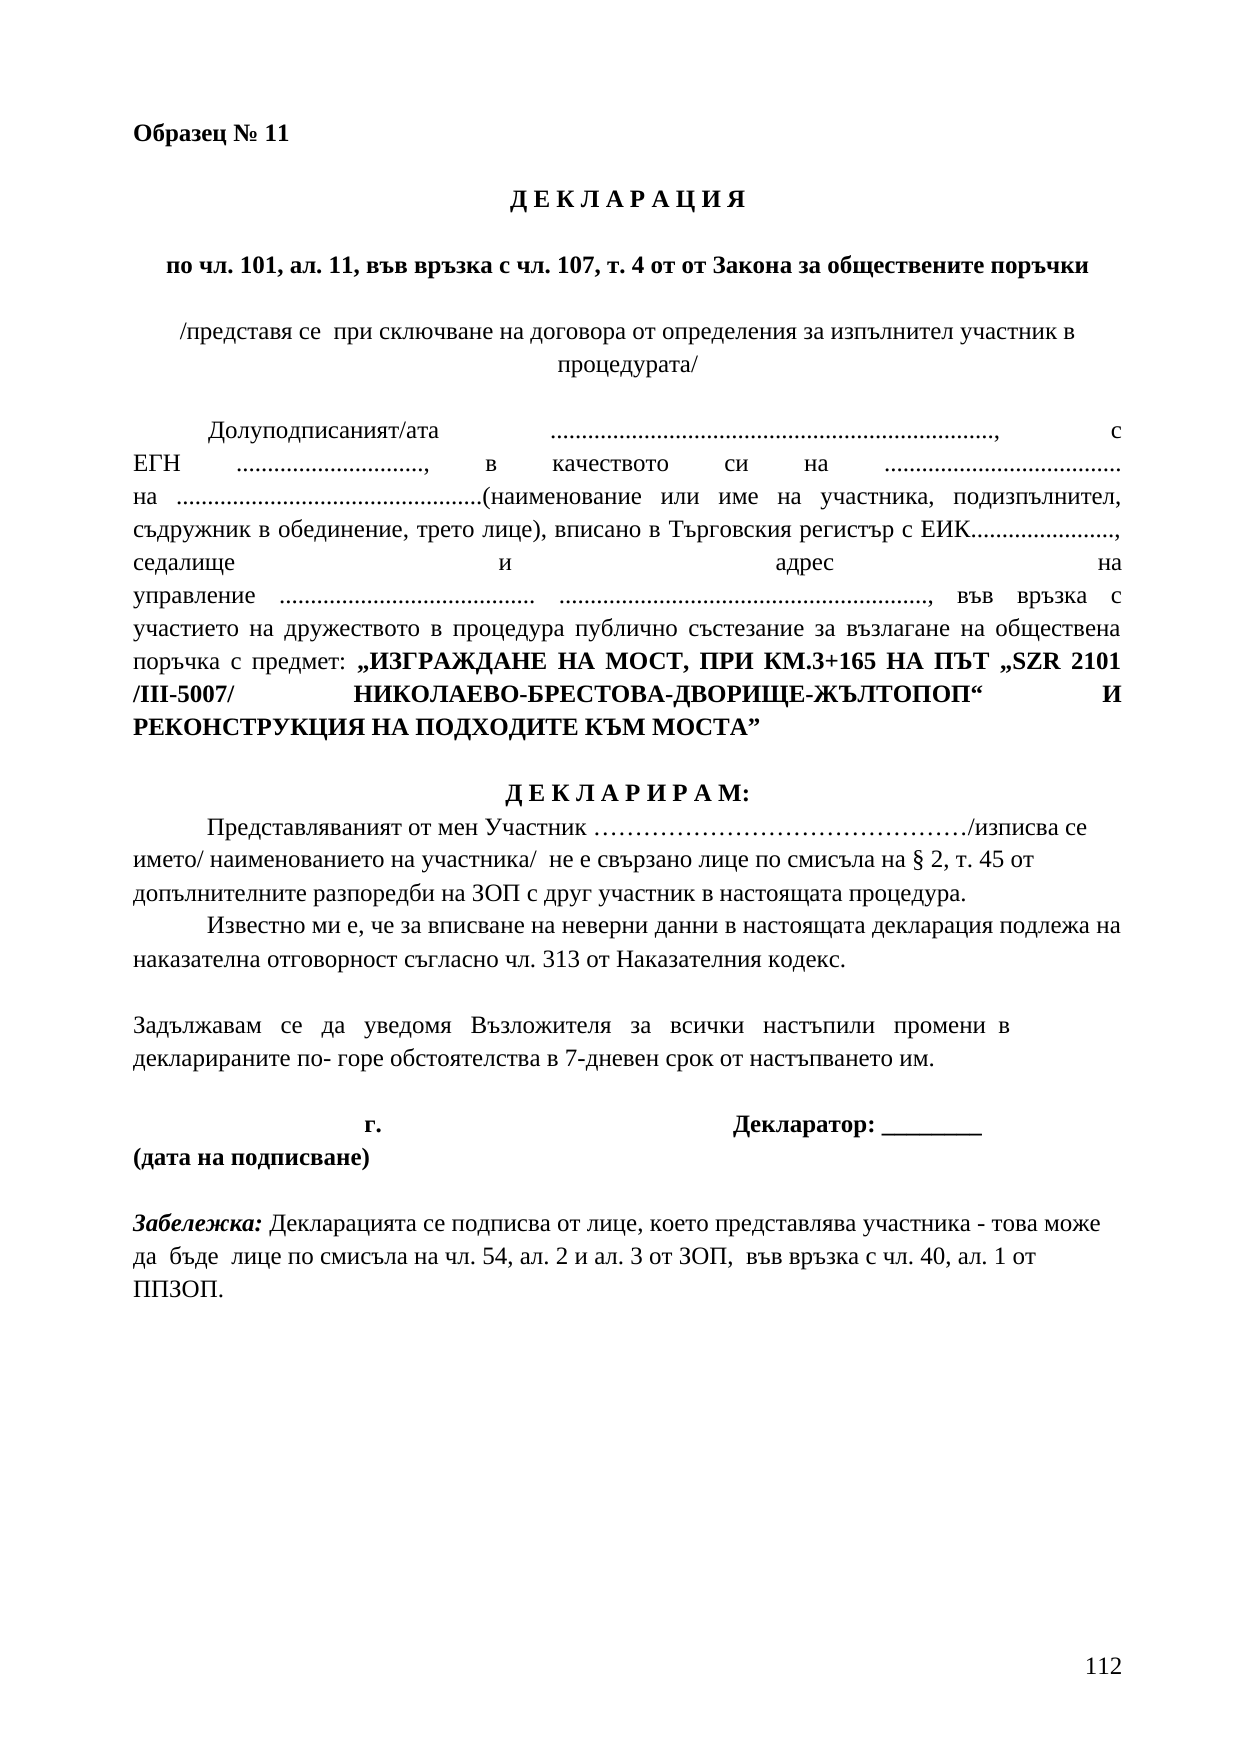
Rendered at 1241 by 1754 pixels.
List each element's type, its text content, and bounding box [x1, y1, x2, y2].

text Забележка: Декларацията се подписва от лице, което представлява участника - това може да бъде лице по смисъла на чл. 54, ал. 2 и ал. 3 от ЗОП, във връзка с чл. 40, ал. 1 от ППЗОП. [133, 1208, 1122, 1303]
text по чл. 101, ал. 11, във връзка с чл. 107, т. 4 от от Закона за обществените поръчки [133, 250, 1122, 279]
text Образец № 11 [133, 118, 1122, 147]
text Известно ми е, че за вписване на неверни данни в настоящата декларация подлежа на наказателна отговорност съгласно чл. 313 от Наказателния кодекс. [133, 911, 1122, 972]
text Задължавам се да уведомя Възложителя за всички настъпили промени в декларираните по- горе обстоятелства в 7-дневен срок от настъпването им. [133, 1010, 1122, 1071]
text /представя се при сключване на договора от определения за изпълнител участник в процедурата/ [133, 316, 1122, 378]
text Д Е К Л А Р И Р А М: [133, 778, 1122, 807]
text Представляваният от мен Участник ………………………………………/изписва се името/ наименованието на участника/ не е свързано лице по смисъла на § 2, т. 45 от допълнителните разпоредби на ЗОП с друг участник в настоящата процедура. [133, 812, 1122, 906]
text Д Е К Л А Р А Ц И Я [133, 184, 1122, 213]
text (дата на подписване) [133, 1142, 1122, 1171]
text Долуподписаният/ата ......................................................................., с ЕГН .............................., в качеството си на ...................................... на .................................................(наименование или име на участника, подизпълнител, съдружник в обединение, трето лице), вписано в Търговския регистър с ЕИК......................., седалище и адрес на управление ......................................... ..........................................................., във връзка с участието на дружеството в процедура публично състезание за възлагане на обществена поръчка с предмет: „ИЗГРАЖДАНЕ НА МОСТ, ПРИ КМ.3+165 НА ПЪТ „SZR 2101 /III-5007/ НИКОЛАЕВО-БРЕСТОВА-ДВОРИЩЕ-ЖЪЛТОПОП“ И РЕКОНСТРУКЦИЯ НА ПОДХОДИТЕ КЪМ МОСТА” [133, 415, 1122, 741]
text г. Декларатор: ________ [133, 1109, 1122, 1137]
